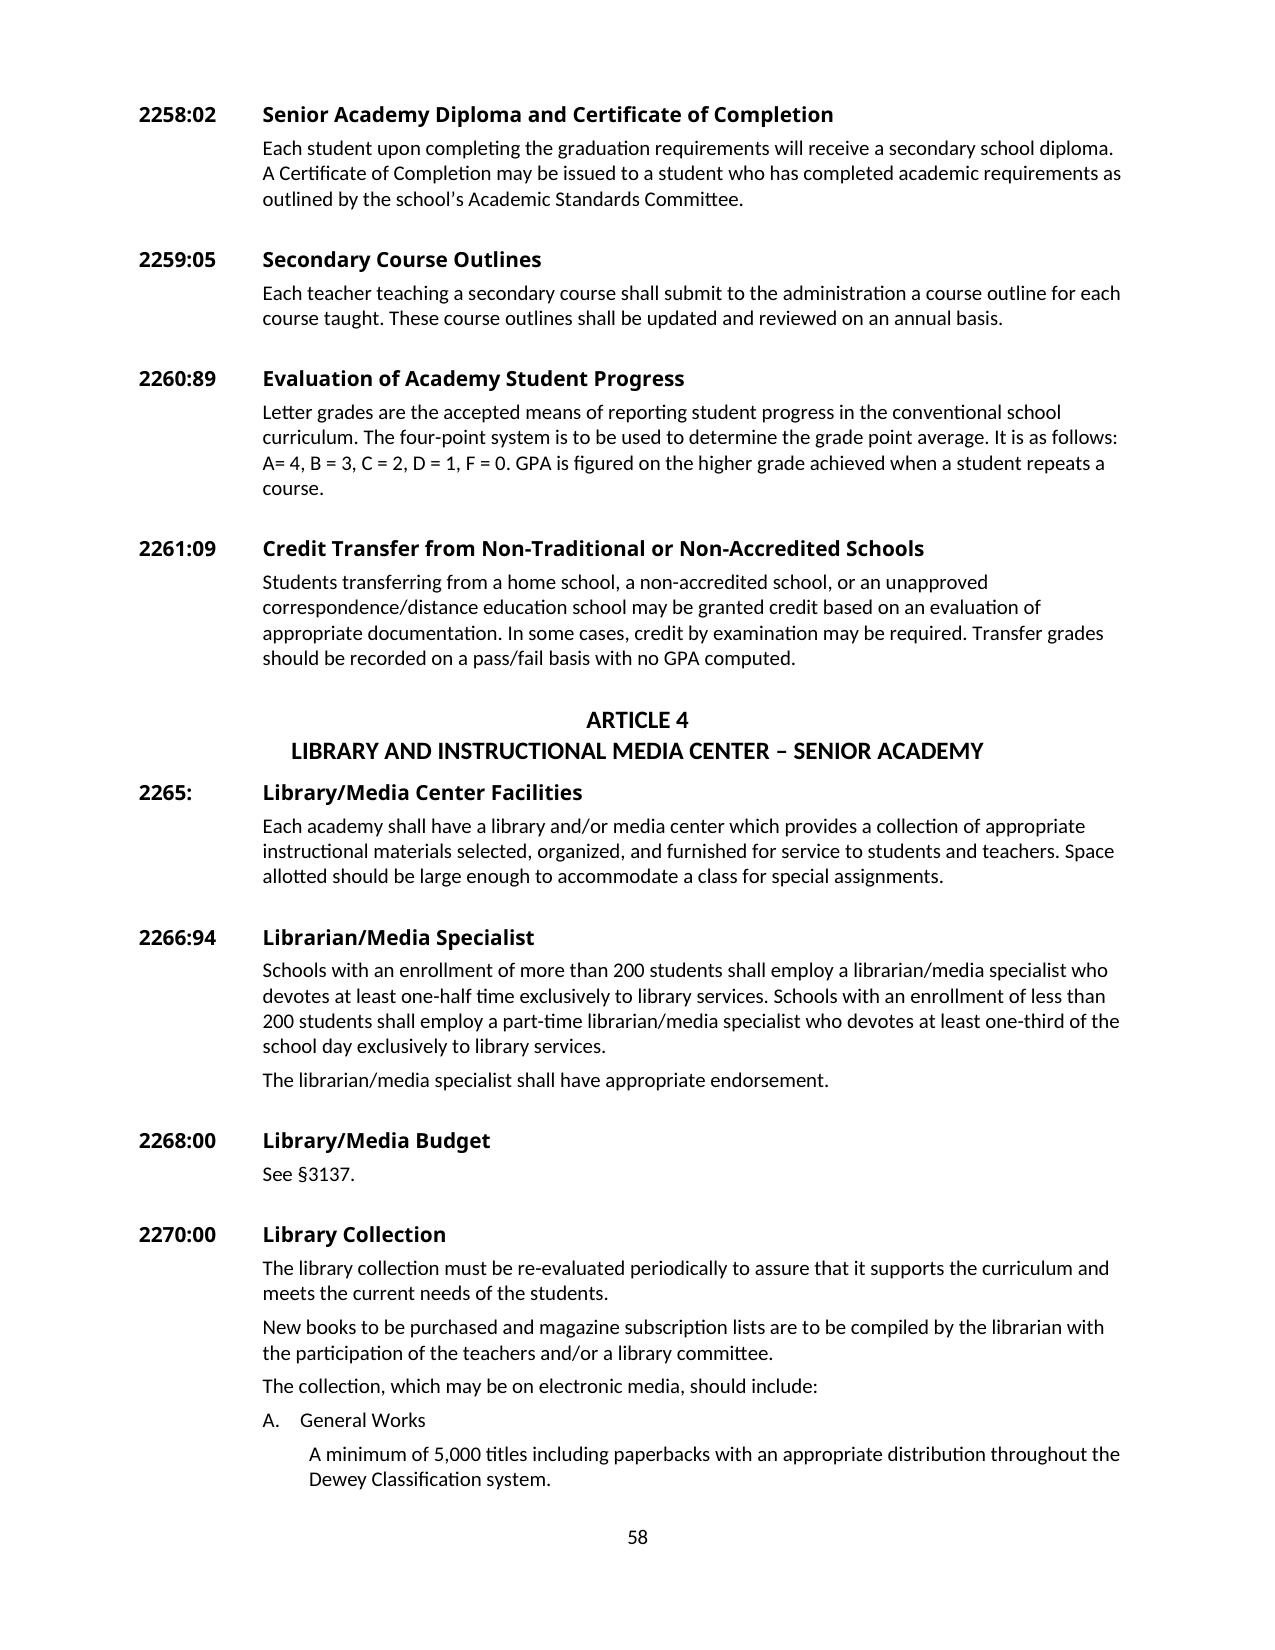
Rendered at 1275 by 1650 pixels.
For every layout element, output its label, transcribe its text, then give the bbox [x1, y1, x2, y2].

text The library collection must be re-evaluated periodically to assure that it supports the curriculum and meets the current needs of the students. [262, 1255, 1125, 1306]
text New books to be purchased and magazine subscription lists are to be compiled by the librarian with the participation of the teachers and/or a library committee. [262, 1314, 1125, 1365]
title 2258:02 Senior Academy Diploma and Certificate of Completion [139, 100, 1131, 129]
text The collection, which may be on electronic media, should include: [262, 1373, 1125, 1399]
title 2259:05 Secondary Course Outlines [139, 245, 1131, 273]
text Each teacher teaching a secondary course shall submit to the administration a course outline for each course taught. These course outlines shall be updated and reviewed on an annual basis. [262, 280, 1125, 331]
text A minimum of 5,000 titles including paperbacks with an appropriate distribution throughout the Dewey Classification system. [309, 1441, 1125, 1492]
text Students transferring from a home school, a non-accredited school, or an unapproved correspondence/distance education school may be granted credit based on an evaluation of appropriate documentation. In some cases, credit by examination may be required. Transfer grades should be recorded on a pass/fail basis with no GPA computed. [262, 569, 1125, 696]
text See §3137. [262, 1161, 1125, 1212]
list General Works [262, 1407, 1125, 1433]
title 2265: Library/Media Center Facilities [139, 778, 1131, 807]
text Each student upon completing the graduation requirements will receive a secondary school diploma. A Certificate of Completion may be issued to a student who has completed academic requirements as outlined by the school’s Academic Standards Committee. [262, 135, 1125, 237]
text ARTICLE 4 LIBRARY AND INSTRUCTIONAL MEDIA CENTER – SENIOR ACADEMY [150, 704, 1125, 766]
title 2270:00 Library Collection [139, 1221, 1131, 1249]
title 2266:94 Librarian/Media Specialist [139, 923, 1131, 951]
text The librarian/media specialist shall have appropriate endorsement. [262, 1067, 1125, 1118]
text Letter grades are the accepted means of reporting student progress in the conventional school curriculum. The four-point system is to be used to determine the grade point average. It is as follows: A= 4, B = 3, C = 2, D = 1, F = 0. GPA is figured on the higher grade achieved when a student repeats a course. [262, 399, 1125, 526]
text Schools with an enrollment of more than 200 students shall employ a librarian/media specialist who devotes at least one-half time exclusively to library services. Schools with an enrollment of less than 200 students shall employ a part-time librarian/media specialist who devotes at least one-third of the school day exclusively to library services. [262, 957, 1125, 1059]
text Each academy shall have a library and/or media center which provides a collection of appropriate instructional materials selected, organized, and furnished for service to students and teachers. Space allotted should be large enough to accommodate a class for special assignments. [262, 813, 1125, 914]
title 2260:89 Evaluation of Academy Student Progress [139, 364, 1131, 393]
title 2268:00 Library/Media Budget [139, 1127, 1131, 1155]
title 2261:09 Credit Transfer from Non-Traditional or Non-Accredited Schools [139, 534, 1131, 563]
